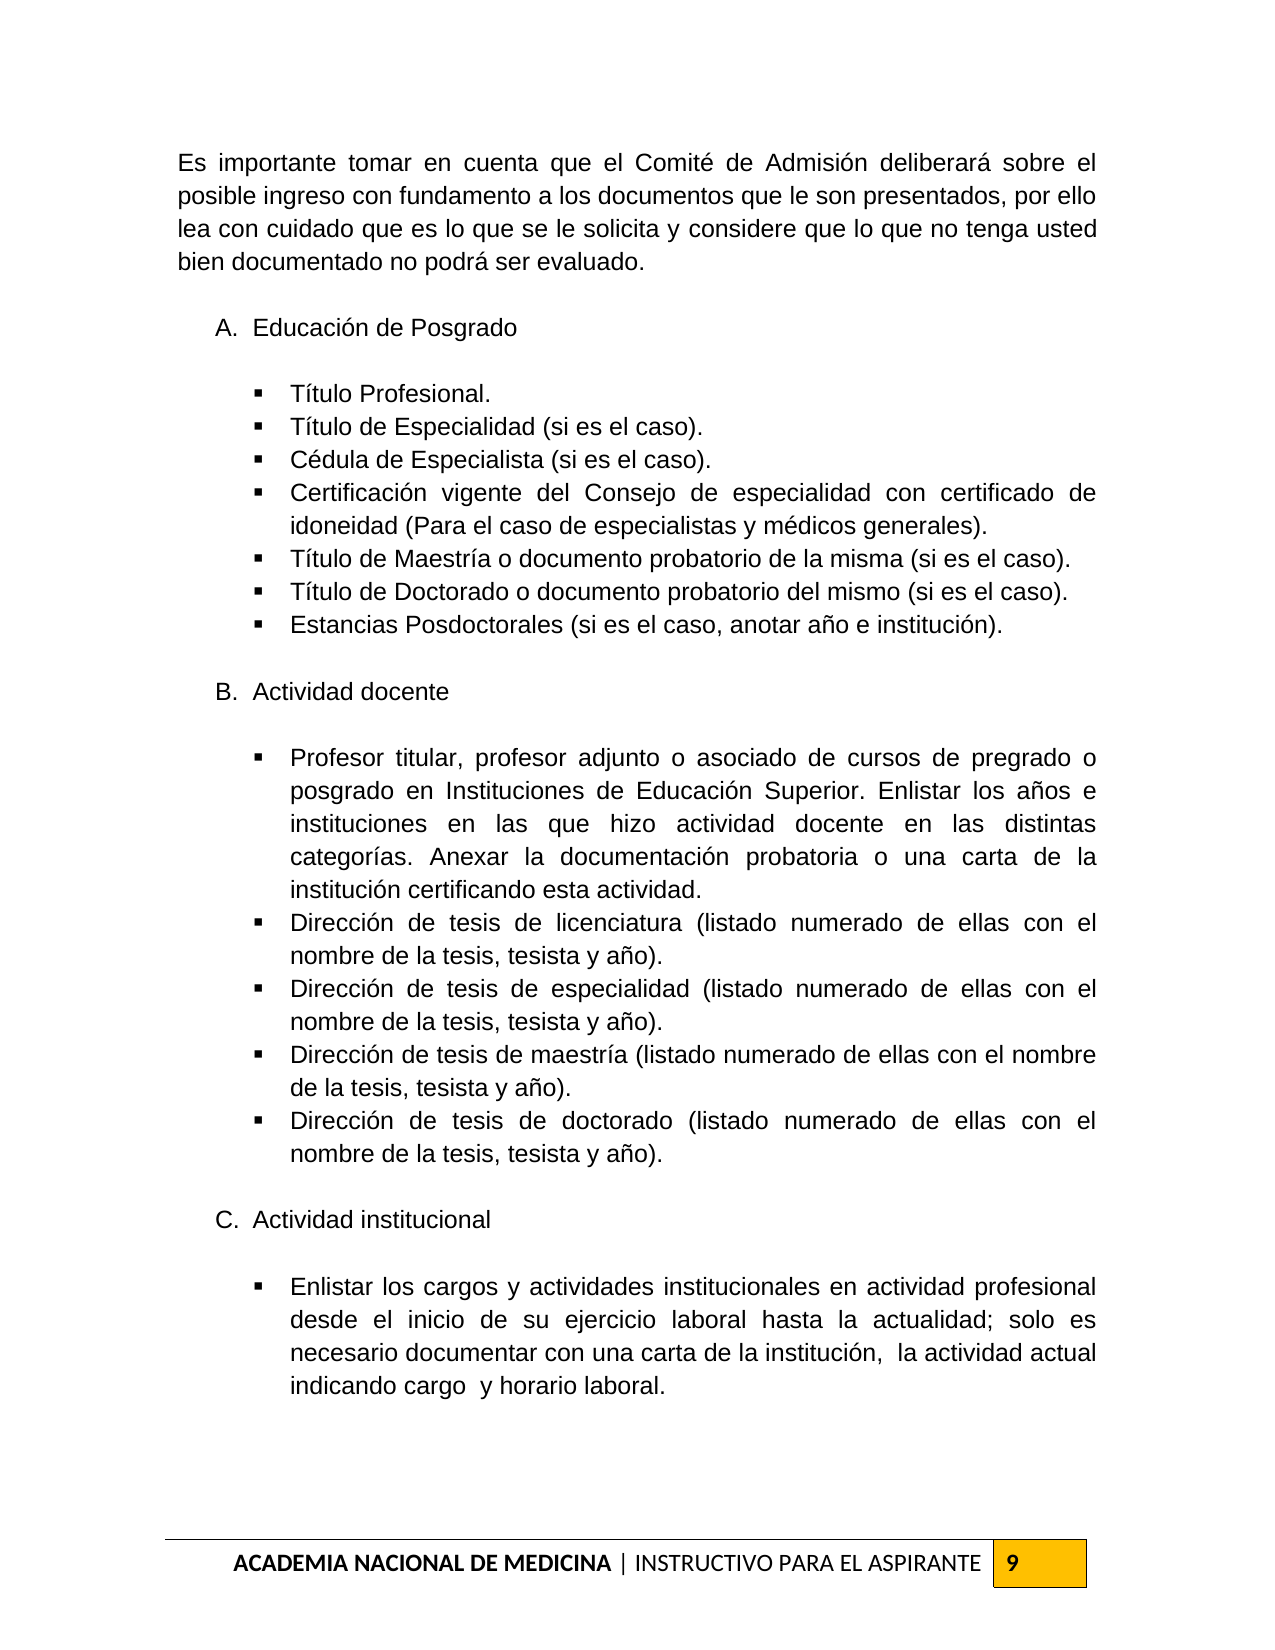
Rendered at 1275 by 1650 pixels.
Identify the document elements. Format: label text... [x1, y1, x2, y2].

list Dirección de tesis de licenciatura (listado numerado de ellas con el nombre de la tesis, tesista y año). [252, 908, 1098, 970]
list Dirección de tesis de maestría (listado numerado de ellas con el nombre de la tesis, tesista y año). [252, 1040, 1098, 1102]
list Certificación vigente del Consejo de especialidad con certificado de idoneidad (Para el caso de especialistas y médicos generales). [252, 478, 1098, 540]
text Es importante tomar en cuenta que el Comité de Admisión deliberará sobre el posible ingreso con fundamento a los documentos que le son presentados, por ello lea con cuidado que es lo que se le solicita y considere que lo que no tenga usted bien documentado no podrá ser evaluado. [177, 148, 1098, 275]
list Educación de Posgrado [215, 313, 1098, 341]
list Título de Especialidad (si es el caso). [252, 412, 1098, 441]
list Actividad docente [215, 677, 1098, 705]
list Cédula de Especialista (si es el caso). [252, 445, 1098, 474]
list Título de Maestría o documento probatorio de la misma (si es el caso). [252, 544, 1098, 573]
list Actividad institucional [215, 1206, 1098, 1234]
list Dirección de tesis de especialidad (listado numerado de ellas con el nombre de la tesis, tesista y año). [252, 974, 1098, 1036]
list Profesor titular, profesor adjunto o asociado de cursos de pregrado o posgrado en Instituciones de Educación Superior. Enlistar los años e instituciones en las que hizo actividad docente en las distintas categorías. Anexar la documentación probatoria o una carta de la institución certificando esta actividad. [252, 743, 1098, 904]
list Estancias Posdoctorales (si es el caso, anotar año e institución). [252, 611, 1098, 639]
list Dirección de tesis de doctorado (listado numerado de ellas con el nombre de la tesis, tesista y año). [252, 1106, 1098, 1168]
list Título Profesional. [252, 379, 1098, 408]
list Enlistar los cargos y actividades institucionales en actividad profesional desde el inicio de su ejercicio laboral hasta la actualidad; solo es necesario documentar con una carta de la institución, la actividad actual indicando cargo y horario laboral. [252, 1272, 1098, 1399]
list Título de Doctorado o documento probatorio del mismo (si es el caso). [252, 577, 1098, 606]
